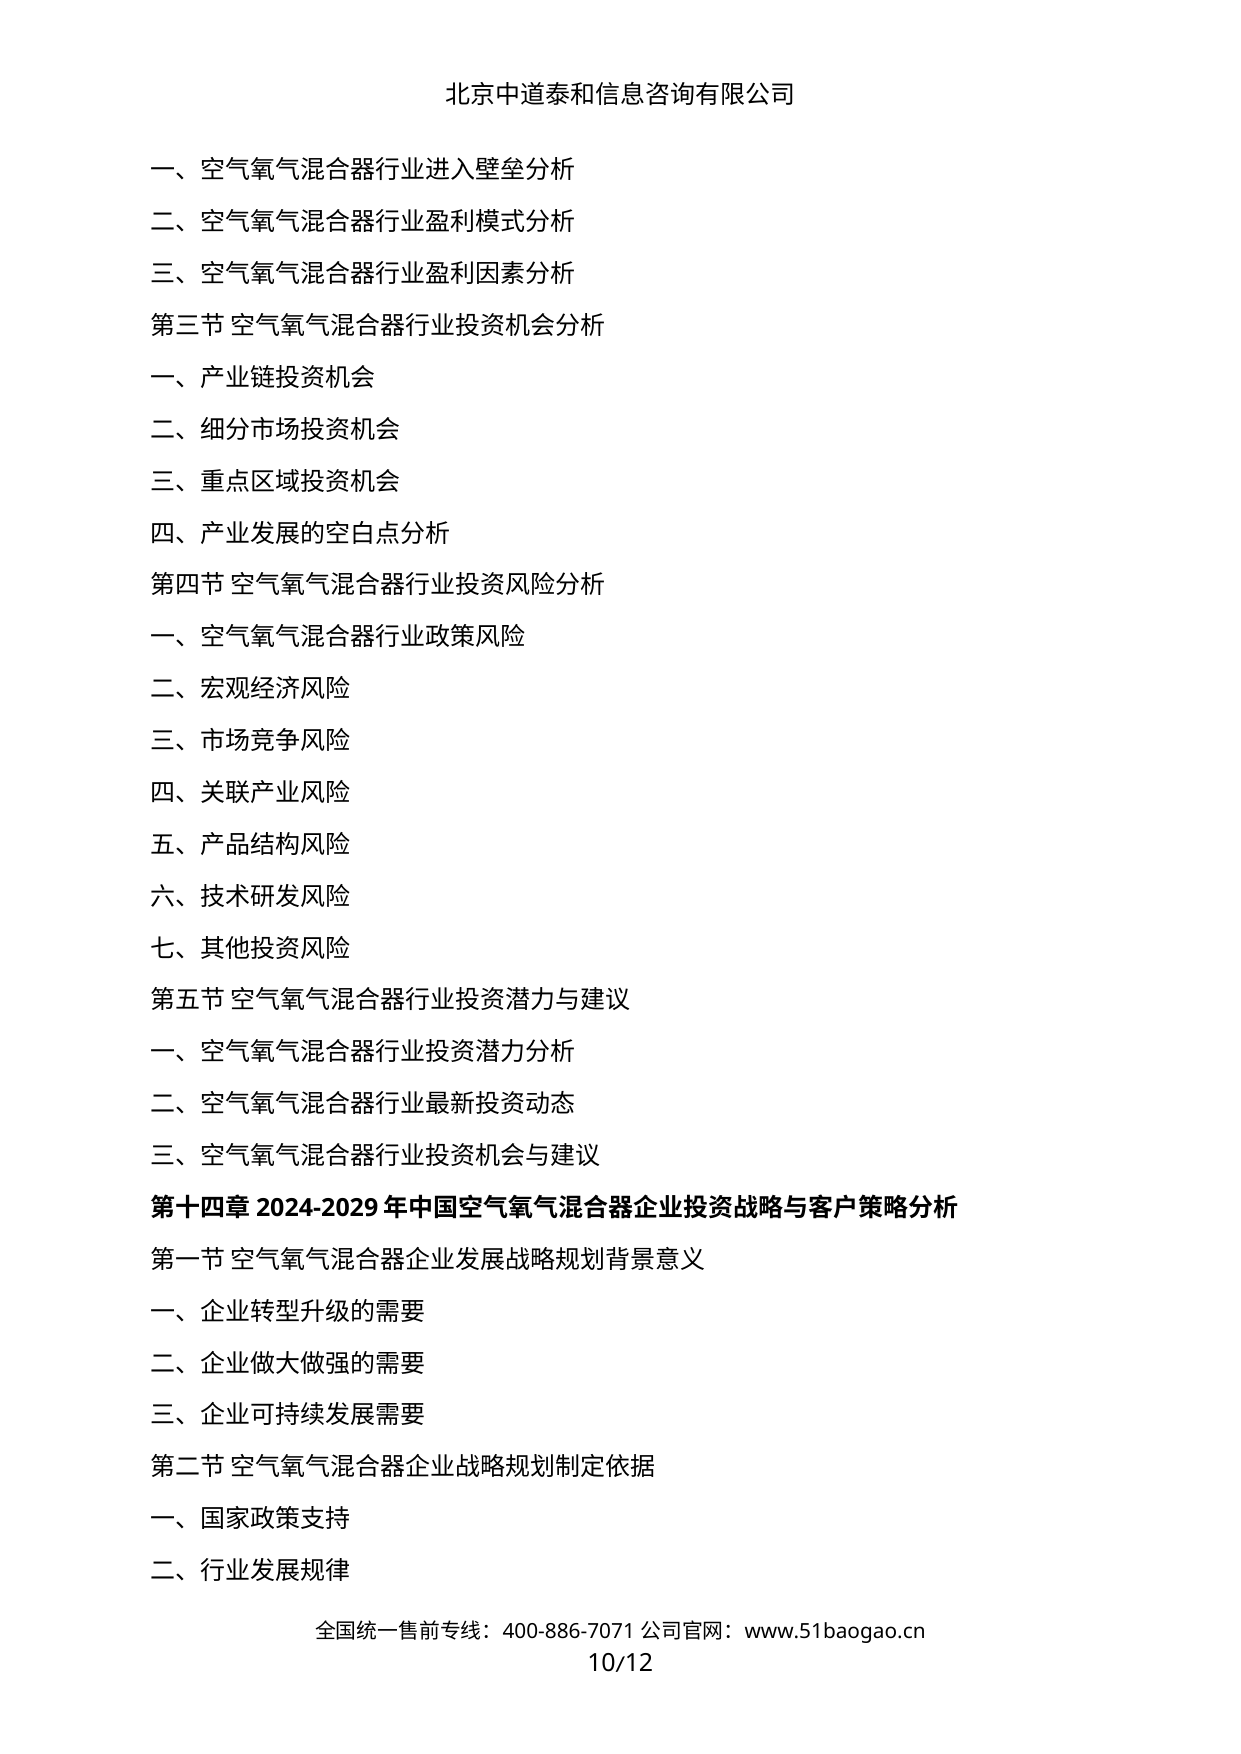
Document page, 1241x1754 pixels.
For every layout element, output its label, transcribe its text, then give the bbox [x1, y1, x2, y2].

text 二、企业做大做强的需要 [150, 1343, 1090, 1379]
text 第二节 空气氧气混合器企业战略规划制定依据 [150, 1447, 1090, 1483]
text 第十四章 2024-2029年中国空气氧气混合器企业投资战略与客户策略分析 [150, 1187, 1090, 1224]
text 第一节 空气氧气混合器企业发展战略规划背景意义 [150, 1239, 1090, 1276]
text 二、宏观经济风险 [150, 669, 1090, 705]
text 三、空气氧气混合器行业盈利因素分析 [150, 254, 1090, 290]
text 一、产业链投资机会 [150, 357, 1090, 394]
text 第四节 空气氧气混合器行业投资风险分析 [150, 565, 1090, 601]
text 四、产业发展的空白点分析 [150, 513, 1090, 549]
text 第五节 空气氧气混合器行业投资潜力与建议 [150, 980, 1090, 1016]
text 三、企业可持续发展需要 [150, 1395, 1090, 1431]
text 第三节 空气氧气混合器行业投资机会分析 [150, 306, 1090, 342]
text 一、空气氧气混合器行业投资潜力分析 [150, 1032, 1090, 1068]
text 一、国家政策支持 [150, 1499, 1090, 1535]
text 三、空气氧气混合器行业投资机会与建议 [150, 1136, 1090, 1172]
text 七、其他投资风险 [150, 928, 1090, 964]
text 二、空气氧气混合器行业最新投资动态 [150, 1084, 1090, 1120]
text 二、空气氧气混合器行业盈利模式分析 [150, 202, 1090, 238]
text 二、细分市场投资机会 [150, 409, 1090, 446]
text 一、空气氧气混合器行业政策风险 [150, 617, 1090, 653]
text 一、空气氧气混合器行业进入壁垒分析 [150, 150, 1090, 186]
text 四、关联产业风险 [150, 772, 1090, 809]
text 二、行业发展规律 [150, 1551, 1090, 1587]
text 三、市场竞争风险 [150, 721, 1090, 757]
text 六、技术研发风险 [150, 876, 1090, 912]
text 五、产品结构风险 [150, 824, 1090, 861]
text 三、重点区域投资机会 [150, 461, 1090, 497]
text 一、企业转型升级的需要 [150, 1291, 1090, 1327]
